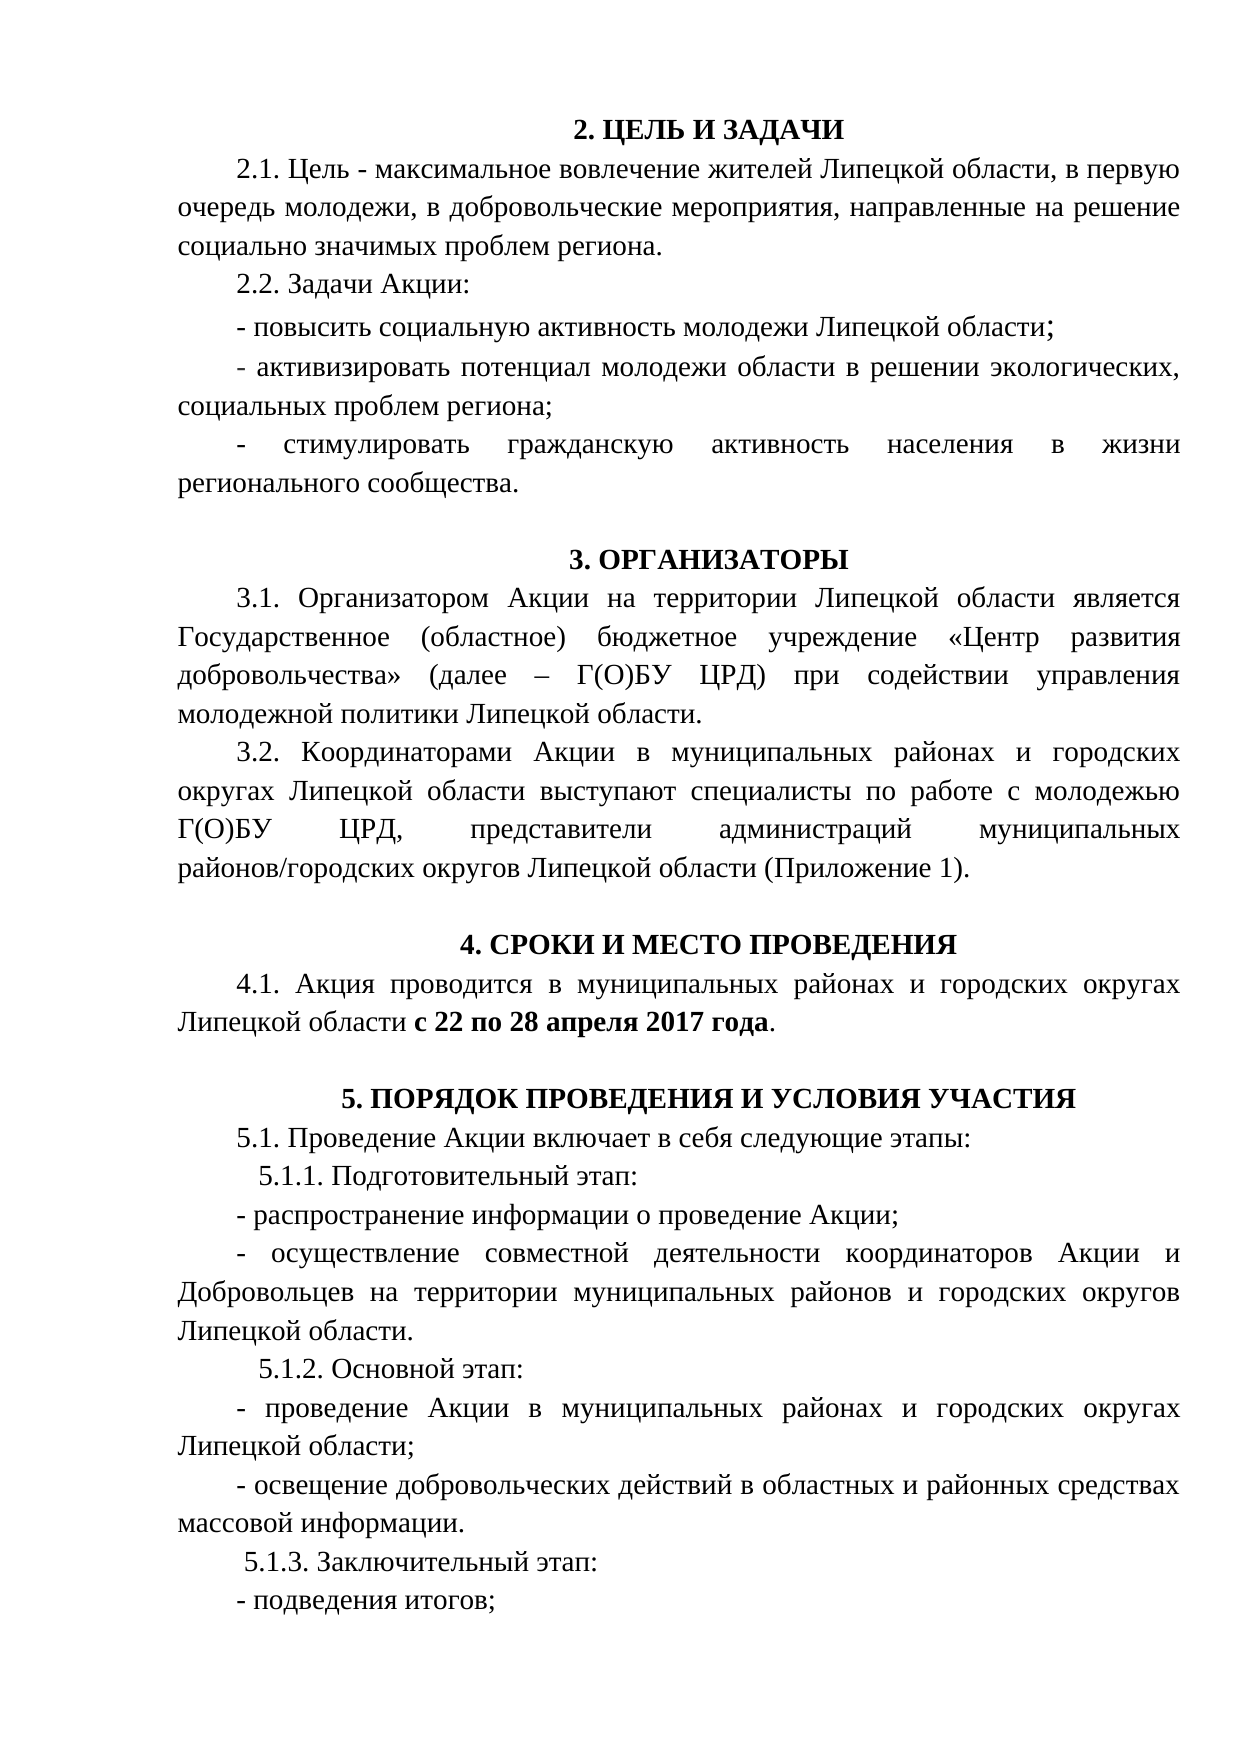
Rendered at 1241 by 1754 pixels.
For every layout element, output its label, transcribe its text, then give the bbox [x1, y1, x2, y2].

text - подведения итогов; [177, 1582, 1181, 1616]
text 3.2. Координаторами Акции в муниципальных районах и городских округах Липецкой области выступают специалисты по работе с молодежью Г(О)БУ ЦРД, представители администраций муниципальных районов/городских округов Липецкой области (Приложение 1). [177, 734, 1181, 884]
text - распространение информации о проведение Акции; [177, 1197, 1181, 1231]
text 4. Сроки и МЕСТО ПРОВЕДЕНИЯ [177, 927, 1181, 961]
text 3. Организаторы [177, 542, 1181, 575]
text 3.1. Организатором Акции на территории Липецкой области является Государственное (областное) бюджетное учреждение «Центр развития добровольчества» (далее – Г(О)БУ ЦРД) при содействии управления молодежной политики Липецкой области. [177, 580, 1181, 729]
text - повысить социальную активность молодежи Липецкой области; [177, 305, 1181, 343]
text 2. Цель и задачи [177, 112, 1181, 146]
text 2.2. Задачи Акции: [177, 267, 1181, 300]
text 2.1. Цель - максимальное вовлечение жителей Липецкой области, в первую очередь молодежи, в добровольческие мероприятия, направленные на решение социально значимых проблем региона. [177, 151, 1181, 262]
text - проведение Акции в муниципальных районах и городских округах Липецкой области; [177, 1390, 1181, 1462]
text 5. ПОРЯДОК ПРОВЕДЕНИЯ И УСЛОВИЯ УЧАСТИЯ [177, 1081, 1181, 1115]
text 5.1.3. Заключительный этап: [177, 1544, 1181, 1577]
text 5.1.1. Подготовительный этап: [177, 1158, 1181, 1192]
text 4.1. Акция проводится в муниципальных районах и городских округах Липецкой области с 22 по 28 апреля 2017 года. [177, 966, 1181, 1038]
text - активизировать потенциал молодежи области в решении экологических, социальных проблем региона; [177, 349, 1181, 421]
text 5.1.2. Основной этап: [177, 1351, 1181, 1385]
text - осуществление совместной деятельности координаторов Акции и Добровольцев на территории муниципальных районов и городских округов Липецкой области. [177, 1236, 1181, 1346]
text 5.1. Проведение Акции включает в себя следующие этапы: [177, 1120, 1181, 1153]
text - стимулировать гражданскую активность населения в жизни регионального сообщества. [177, 426, 1181, 498]
text - освещение добровольческих действий в областных и районных средствах массовой информации. [177, 1467, 1181, 1539]
